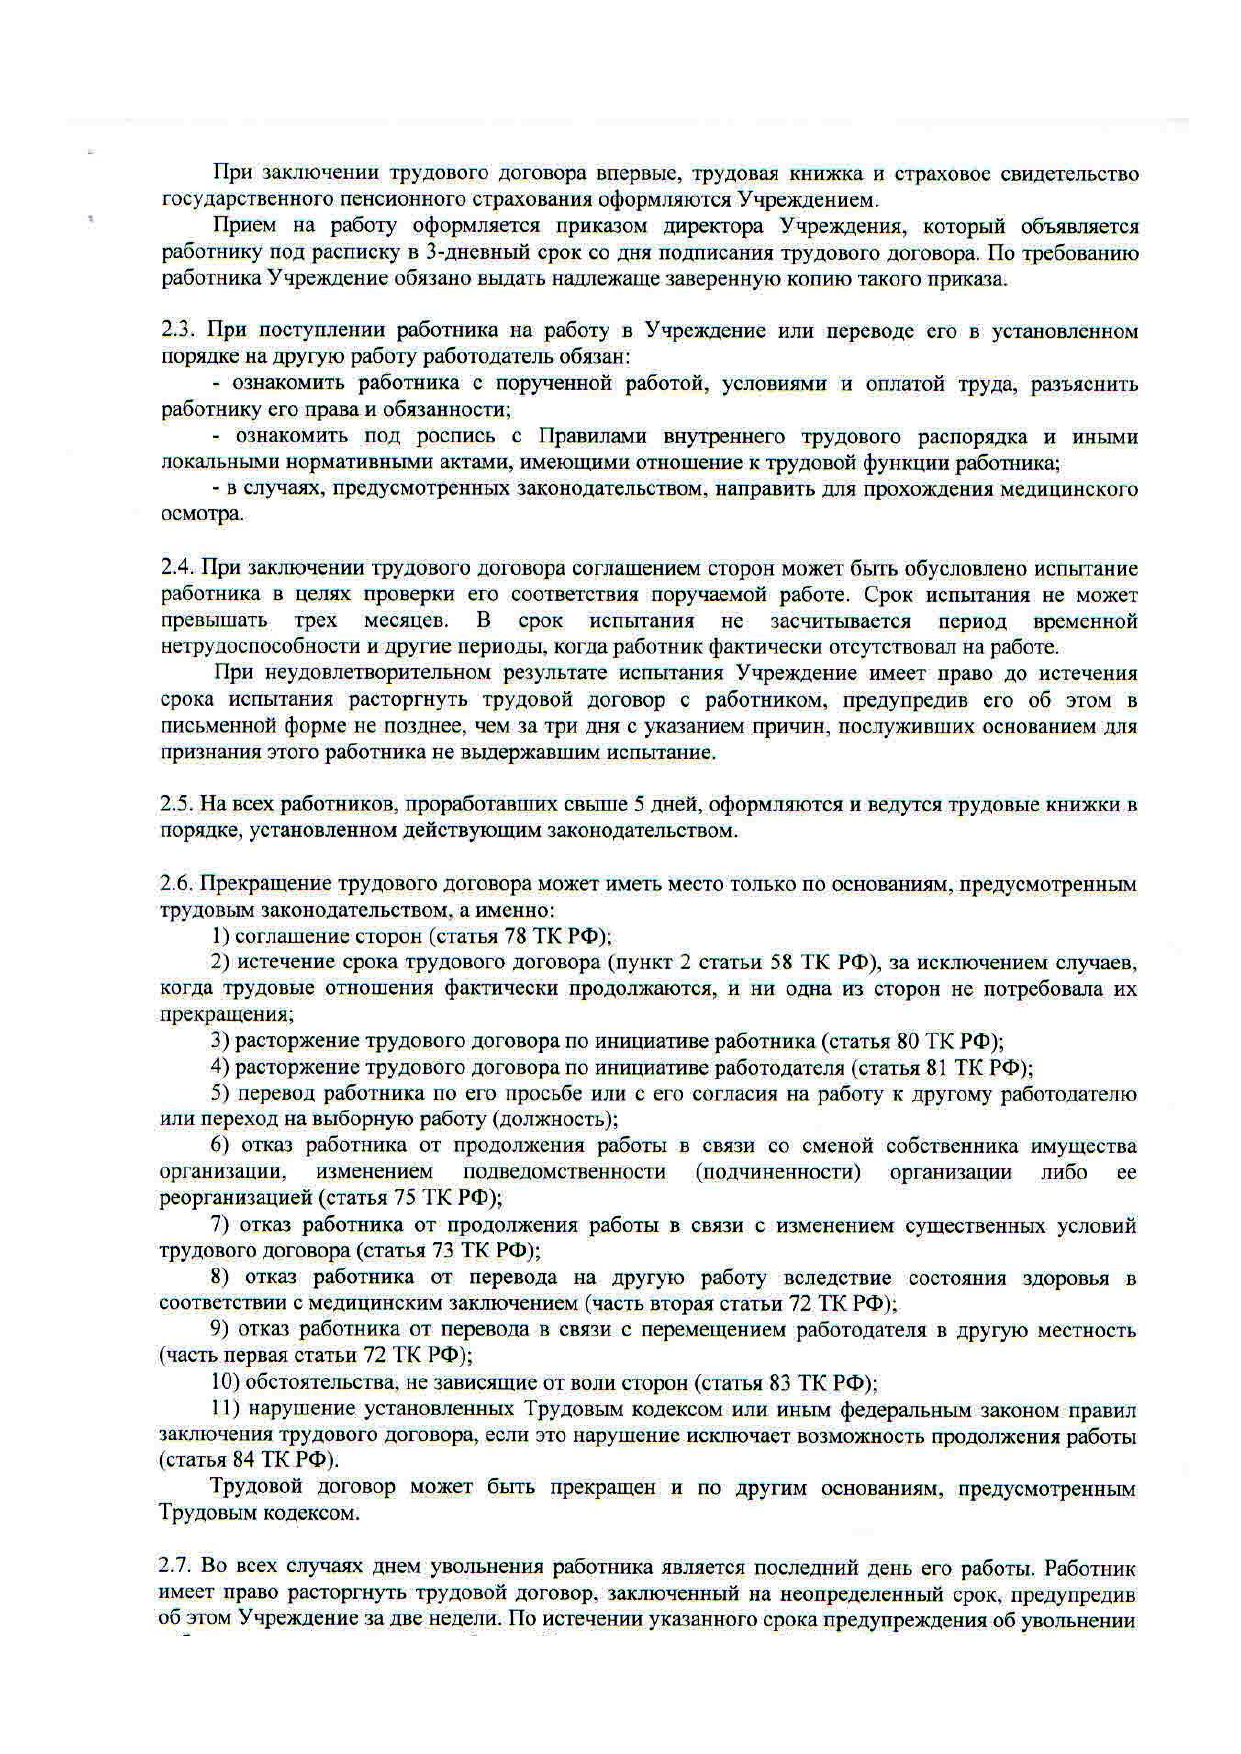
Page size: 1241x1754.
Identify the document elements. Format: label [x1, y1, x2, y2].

picture [29, 118, 1189, 1636]
